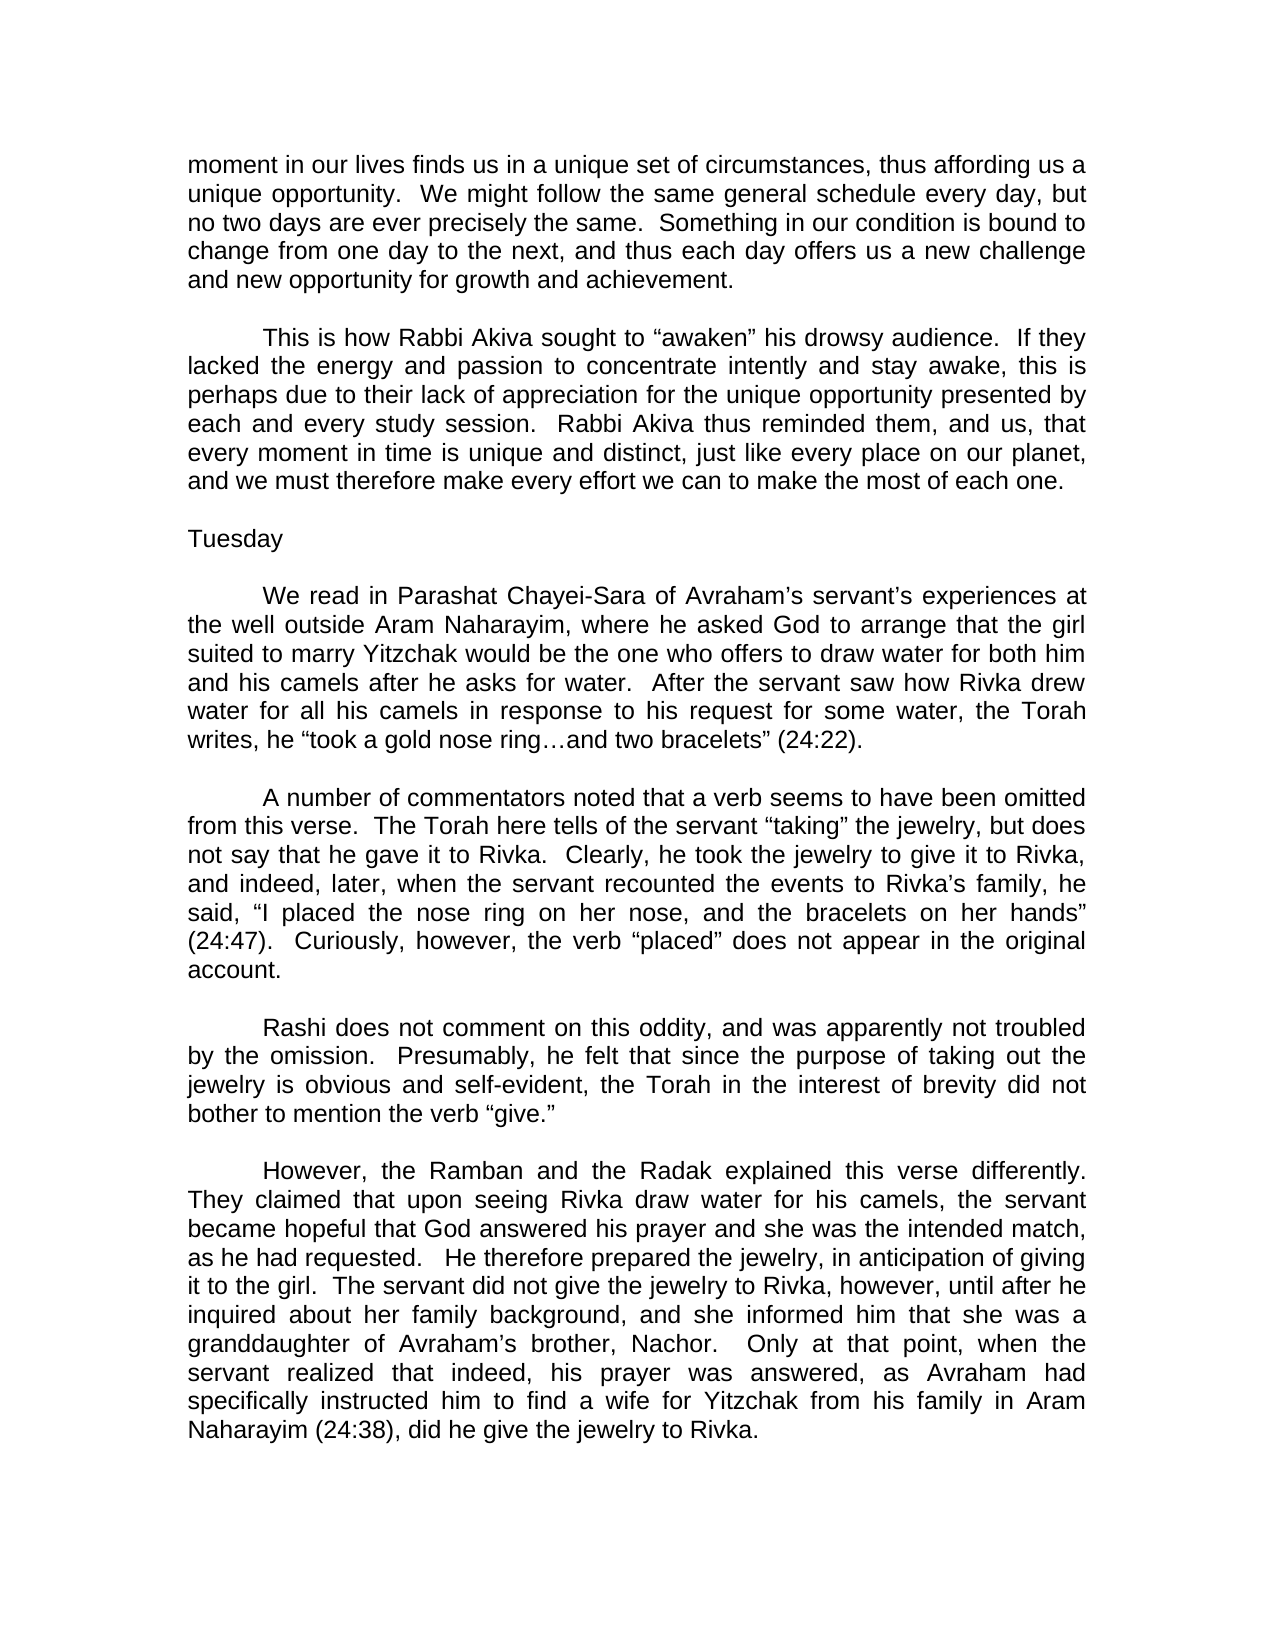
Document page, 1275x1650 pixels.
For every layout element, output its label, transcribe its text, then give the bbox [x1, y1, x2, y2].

text Tuesday [187, 524, 1088, 552]
text However, the Ramban and the Radak explained this verse differently. They claimed that upon seeing Rivka draw water for his camels, the servant became hopeful that God answered his prayer and she was the intended match, as he had requested. He therefore prepared the jewelry, in anticipation of giving it to the girl. The servant did not give the jewelry to Rivka, however, until after he inquired about her family background, and she informed him that she was a granddaughter of Avraham’s brother, Nachor. Only at that point, when the servant realized that indeed, his prayer was answered, as Avraham had specifically instructed him to find a wife for Yitzchak from his family in Aram Naharayim (24:38), did he give the jewelry to Rivka. [187, 1156, 1088, 1444]
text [187, 150, 1088, 294]
text A number of commentators noted that a verb seems to have been omitted from this verse. The Torah here tells of the servant “taking” the jewelry, but does not say that he gave it to Rivka. Clearly, he took the jewelry to give it to Rivka, and indeed, later, when the servant recounted the events to Rivka’s family, he said, “I placed the nose ring on her nose, and the bracelets on her hands” (24:47). Curiously, however, the verb “placed” does not appear in the original account. [187, 782, 1088, 984]
text We read in Parashat Chayei-Sara of Avraham’s servant’s experiences at the well outside Aram Naharayim, where he asked God to arrange that the girl suited to marry Yitzchak would be the one who offers to draw water for both him and his camels after he asks for water. After the servant saw how Rivka drew water for all his camels in response to his request for some water, the Torah writes, he “took a gold nose ring…and two bracelets” (24:22). [187, 581, 1088, 754]
text Rashi does not comment on this oddity, and was apparently not troubled by the omission. Presumably, he felt that since the purpose of taking out the jewelry is obvious and self-evident, the Torah in the interest of brevity did not bother to mention the verb “give.” [187, 1012, 1088, 1127]
text This is how Rabbi Akiva sought to “awaken” his drowsy audience. If they lacked the energy and passion to concentrate intently and stay awake, this is perhaps due to their lack of appreciation for the unique opportunity presented by each and every study session. Rabbi Akiva thus reminded them, and us, that every moment in time is unique and distinct, just like every place on our planet, and we must therefore make every effort we can to make the most of each one. [187, 322, 1088, 495]
